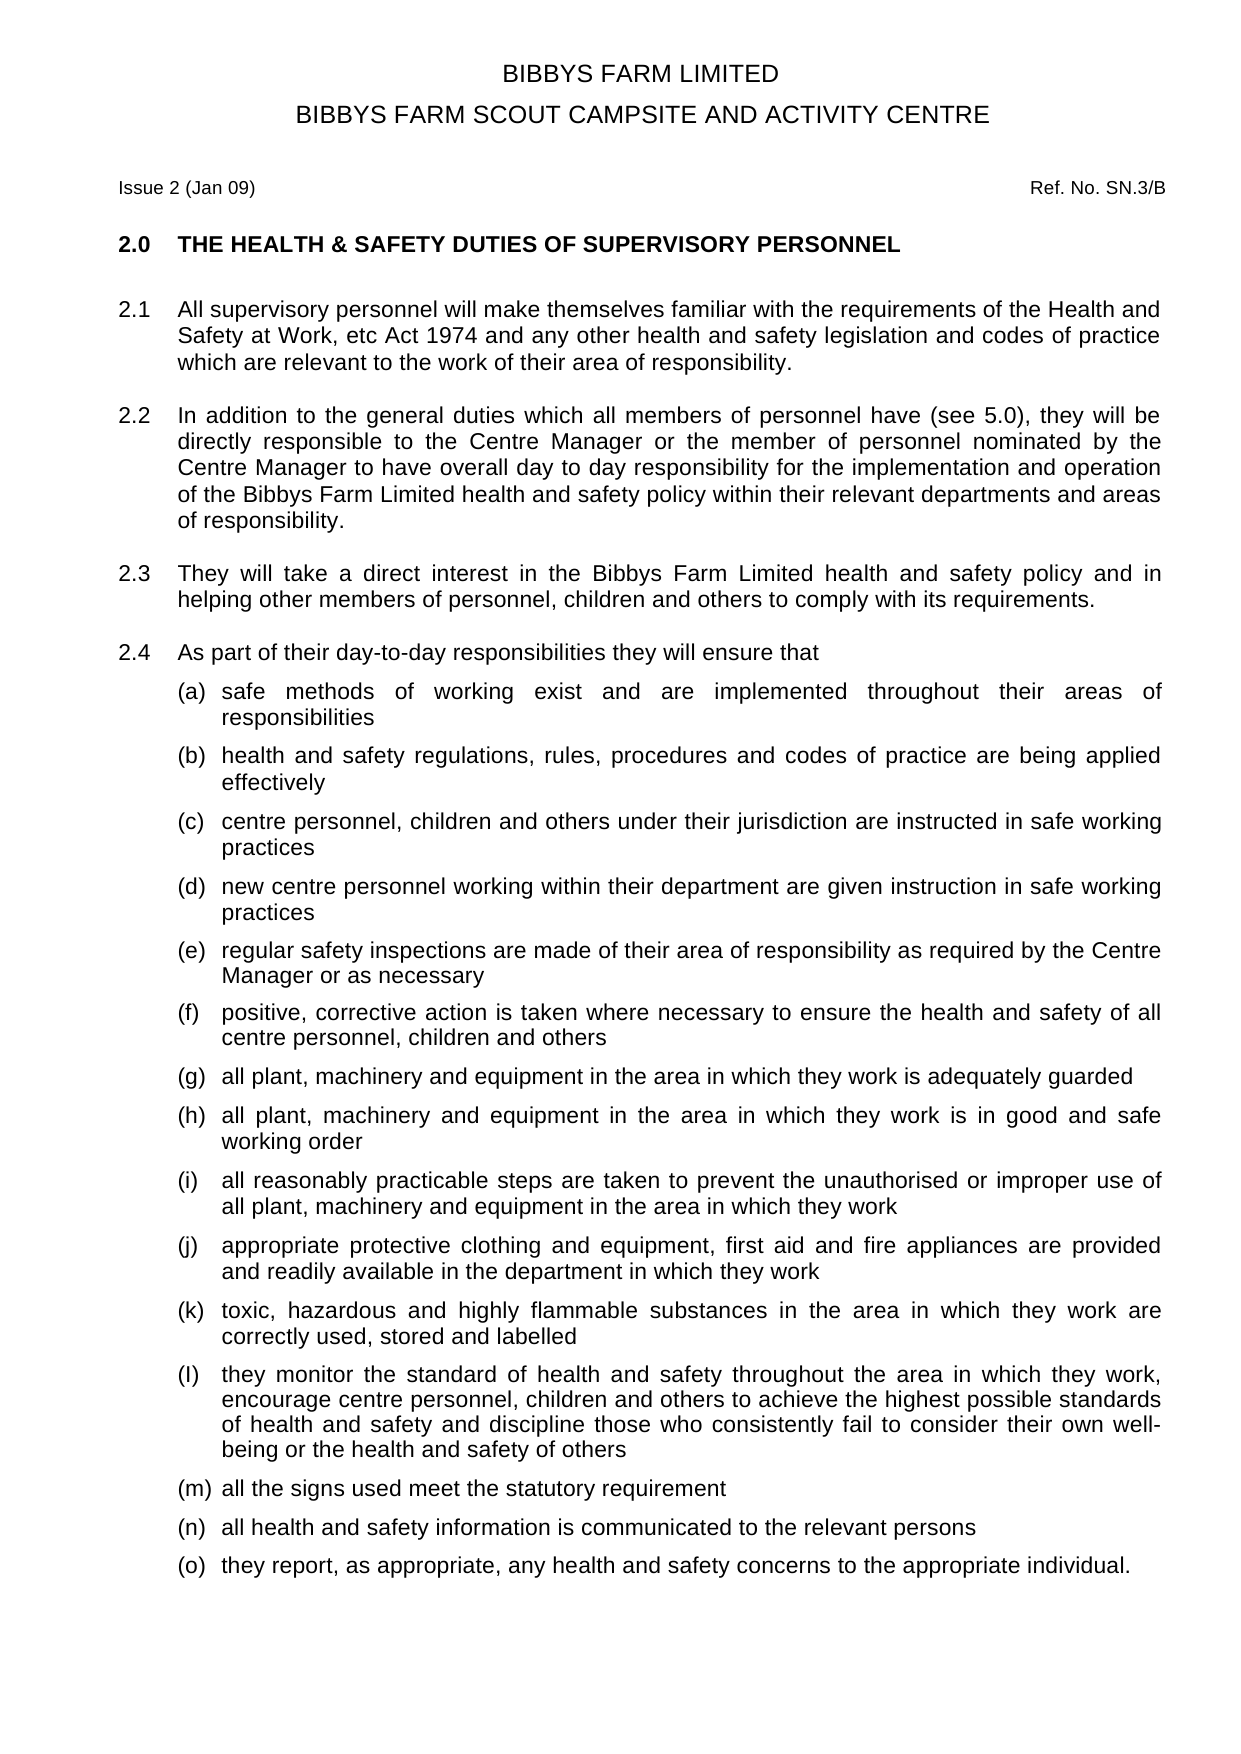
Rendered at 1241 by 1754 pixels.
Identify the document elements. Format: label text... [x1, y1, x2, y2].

text 2.3 They will take a direct interest in the Bibbys Farm Limited health and safety policy and in helping other members of personnel, children and others to comply with its requirements. [118, 560, 1163, 612]
text 2.4 As part of their day-to-day responsibilities they will ensure that [118, 639, 1163, 665]
text (a) safe methods of working exist and are implemented throughout their areas of responsibilities [177, 678, 1164, 730]
text (e) regular safety inspections are made of their area of responsibility as required by the Centre Manager or as necessary [177, 938, 1163, 988]
text 2.1 All supervisory personnel will make themselves familiar with the requirements of the Health and Safety at Work, etc Act 1974 and any other health and safety legislation and codes of practice which are relevant to the work of their area of responsibility. [118, 296, 1163, 375]
text (i) all reasonably practicable steps are taken to prevent the unauthorised or improper use of all plant, machinery and equipment in the area in which they work [177, 1167, 1163, 1219]
text (d) new centre personnel working within their department are given instruction in safe working practices [177, 873, 1164, 926]
text (b) health and safety regulations, rules, procedures and codes of practice are being applied effectively [177, 743, 1163, 795]
text Issue 2 (Jan 09) Ref. No. SN.3/B [118, 177, 1163, 199]
text (g) all plant, machinery and equipment in the area in which they work is adequately guarded [177, 1063, 1164, 1089]
text (h) all plant, machinery and equipment in the area in which they work is in good and safe working order [177, 1102, 1163, 1154]
text (j) appropriate protective clothing and equipment, first aid and fire appliances are provided and readily available in the department in which they work [177, 1232, 1163, 1284]
text (c) centre personnel, children and others under their jurisdiction are instructed in safe working practices [177, 808, 1164, 861]
text (k) toxic, hazardous and highly flammable substances in the area in which they work are correctly used, stored and labelled [177, 1297, 1163, 1349]
text (I) they monitor the standard of health and safety throughout the area in which they work, encourage centre personnel, children and others to achieve the highest possible standards of health and safety and discipline those who consistently fail to consider their own well-being or the health and safety of others [177, 1362, 1163, 1462]
text 2.2 In addition to the general duties which all members of personnel have (see 5.0), they will be directly responsible to the Centre Manager or the member of personnel nominated by the Centre Manager to have overall day to day responsibility for the implementation and operation of the Bibbys Farm Limited health and safety policy within their relevant departments and areas of responsibility. [118, 402, 1163, 533]
list THE HEALTH & SAFETY DUTIES OF SUPERVISORY PERSONNEL [118, 231, 1163, 258]
text (f) positive, corrective action is taken where necessary to ensure the health and safety of all centre personnel, children and others [177, 1001, 1163, 1051]
list they report, as appropriate, any health and safety concerns to the appropriate individual. [177, 1552, 1163, 1579]
text (m) all the signs used meet the statutory requirement [177, 1474, 1163, 1501]
list all health and safety information is communicated to the relevant persons [177, 1513, 1163, 1540]
